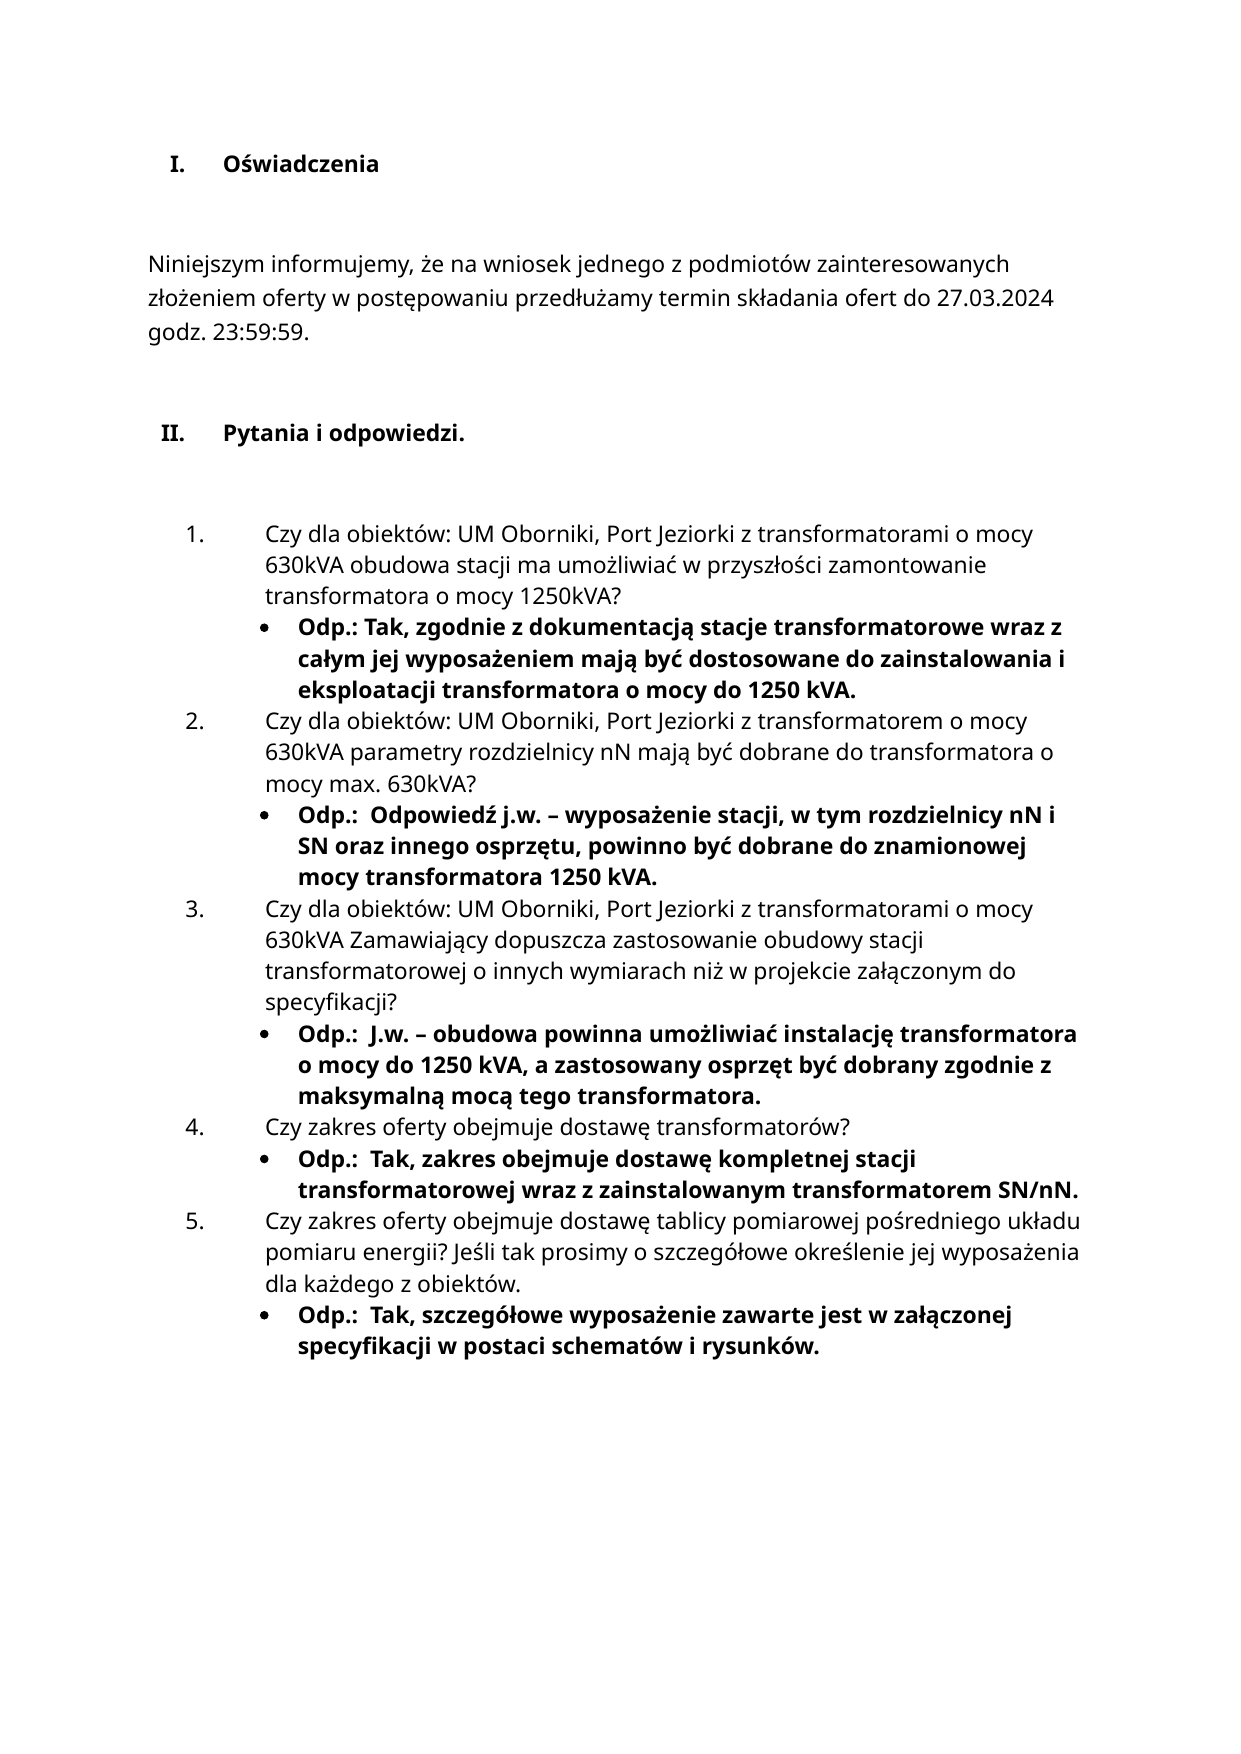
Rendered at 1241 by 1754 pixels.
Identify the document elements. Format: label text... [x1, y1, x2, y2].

list Odp.: J.w. – obudowa powinna umożliwiać instalację transformatora o mocy do 1250 kVA, a zastosowany osprzęt być dobrany zgodnie z maksymalną mocą tego transformatora. [260, 1018, 1093, 1111]
list Czy dla obiektów: UM Oborniki, Port Jeziorki z transformatorem o mocy 630kVA parametry rozdzielnicy nN mają być dobrane do transformatora o mocy max. 630kVA? [185, 705, 1093, 799]
list Odp.: Odpowiedź j.w. – wyposażenie stacji, w tym rozdzielnicy nN i SN oraz innego osprzętu, powinno być dobrane do znamionowej mocy transformatora 1250 kVA. [260, 799, 1093, 893]
list Czy dla obiektów: UM Oborniki, Port Jeziorki z transformatorami o mocy 630kVA Zamawiający dopuszcza zastosowanie obudowy stacji transformatorowej o innych wymiarach niż w projekcie załączonym do specyfikacji? [185, 893, 1093, 1018]
list Odp.: Tak, zgodnie z dokumentacją stacje transformatorowe wraz z całym jej wyposażeniem mają być dostosowane do zainstalowania i eksploatacji transformatora o mocy do 1250 kVA. [260, 611, 1093, 705]
list Odp.: Tak, szczegółowe wyposażenie zawarte jest w załączonej specyfikacji w postaci schematów i rysunków. [260, 1299, 1093, 1361]
list Czy dla obiektów: UM Oborniki, Port Jeziorki z transformatorami o mocy 630kVA obudowa stacji ma umożliwiać w przyszłości zamontowanie transformatora o mocy 1250kVA? [185, 518, 1093, 611]
list Pytania i odpowiedzi. [185, 417, 1093, 448]
list Odp.: Tak, zakres obejmuje dostawę kompletnej stacji transformatorowej wraz z zainstalowanym transformatorem SN/nN. [260, 1143, 1093, 1205]
list Oświadczenia [185, 148, 1093, 179]
list Czy zakres oferty obejmuje dostawę tablicy pomiarowej pośredniego układu pomiaru energii? Jeśli tak prosimy o szczegółowe określenie jej wyposażenia dla każdego z obiektów. [185, 1205, 1093, 1299]
text Niniejszym informujemy, że na wniosek jednego z podmiotów zainteresowanych złożeniem oferty w postępowaniu przedłużamy termin składania ofert do 27.03.2024 godz. 23:59:59. [148, 248, 1093, 347]
list Czy zakres oferty obejmuje dostawę transformatorów? [185, 1111, 1093, 1143]
